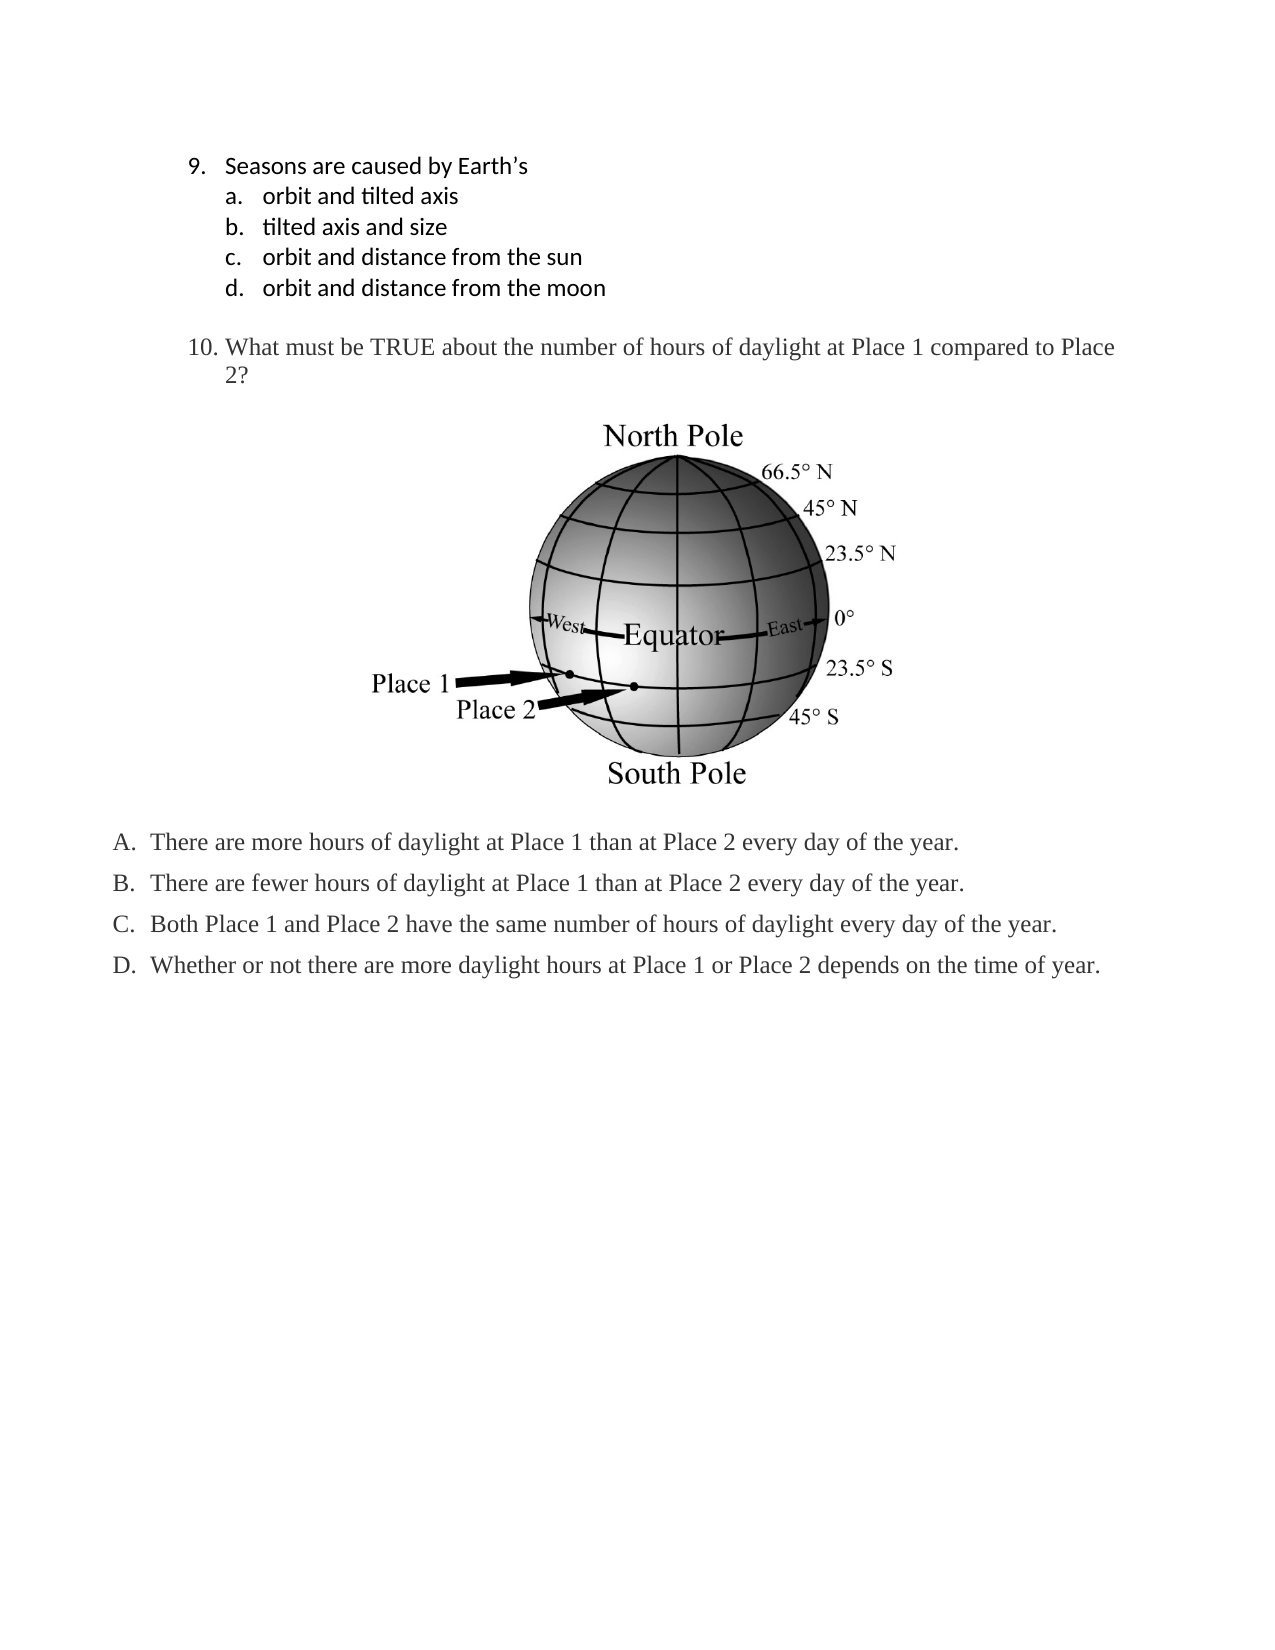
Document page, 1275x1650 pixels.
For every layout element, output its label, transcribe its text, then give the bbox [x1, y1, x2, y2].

list What must be TRUE about the number of hours of daylight at Place 1 compared to Place 2? [187, 332, 1125, 389]
list orbit and distance from the sun [225, 242, 1125, 272]
list Both Place 1 and Place 2 have the same number of hours of daylight every day of the year. [112, 909, 1125, 938]
list orbit and distance from the moon [225, 272, 1125, 303]
list Seasons are caused by Earth’s [187, 150, 1125, 181]
list There are more hours of daylight at Place 1 than at Place 2 every day of the year. [112, 827, 1125, 856]
picture [371, 418, 904, 798]
list There are fewer hours of daylight at Place 1 than at Place 2 every day of the year. [112, 868, 1125, 897]
list Whether or not there are more daylight hours at Place 1 or Place 2 depends on the time of year. [112, 951, 1125, 979]
list tilted axis and size [225, 211, 1125, 242]
list orbit and tilted axis [225, 181, 1125, 211]
